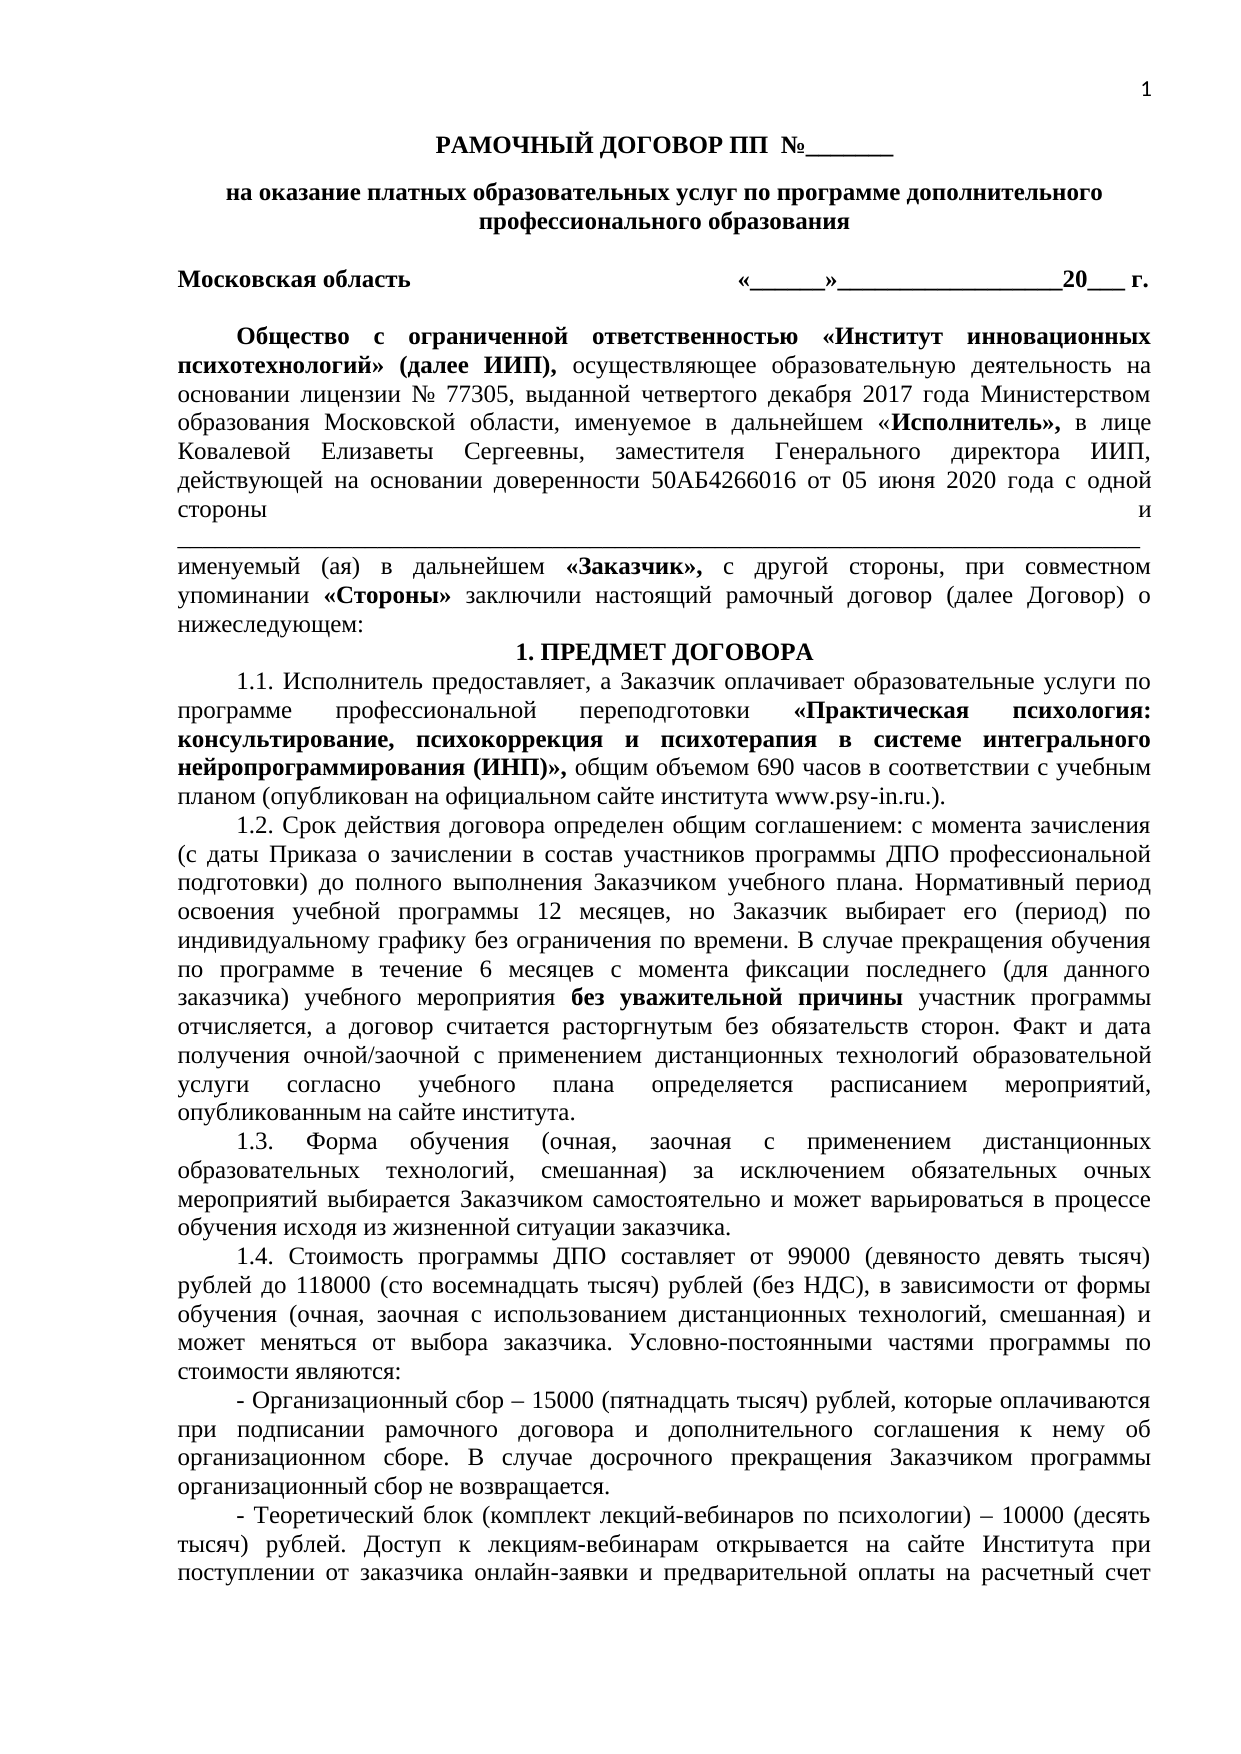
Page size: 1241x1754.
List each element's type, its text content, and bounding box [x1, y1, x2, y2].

list - Организационный сбор – 15000 (пятнадцать тысяч) рублей, которые оплачиваются при подписании рамочного договора и дополнительного соглашения к нему об организационном сборе. В случае досрочного прекращения Заказчиком программы организационный сбор не возвращается. [177, 1385, 1152, 1500]
text Московская область «______»__________________20___ г. [177, 264, 1152, 292]
text Общество с ограниченной ответственностью «Институт инновационных психотехнологий» (далее ИИП), осуществляющее образовательную деятельность на основании лицензии № 77305, выданной четвертого декабря 2017 года Министерством образования Московской области, именуемое в дальнейшем «Исполнитель», в лице Ковалевой Елизаветы Сергеевны, заместителя Генерального директора ИИП, действующей на основании доверенности 50АБ4266016 от 05 июня 2020 года с одной стороны и _____________________________________________________________________________именуемый (ая) в дальнейшем «Заказчик», с другой стороны, при совместном упоминании «Стороны» заключили настоящий рамочный договор (далее Договор) о нижеследующем: [177, 321, 1152, 637]
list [177, 1500, 1152, 1586]
text 1.3. Форма обучения (очная, заочная с применением дистанционных образовательных технологий, смешанная) за исключением обязательных очных мероприятий выбирается Заказчиком самостоятельно и может варьироваться в процессе обучения исходя из жизненной ситуации заказчика. [177, 1126, 1152, 1241]
text РАМОЧНЫЙ ДОГОВОР ПП №_______ [177, 130, 1152, 158]
text 1.2. Срок действия договора определен общим соглашением: с момента зачисления (с даты Приказа о зачислении в состав участников программы ДПО профессиональной подготовки) до полного выполнения Заказчиком учебного плана. Нормативный период освоения учебной программы 12 месяцев, но Заказчик выбирает его (период) по индивидуальному графику без ограничения по времени. В случае прекращения обучения по программе в течение 6 месяцев с момента фиксации последнего (для данного заказчика) учебного мероприятия без уважительной причины участник программы отчисляется, а договор считается расторгнутым без обязательств сторон. Факт и дата получения очной/заочной с применением дистанционных технологий образовательной услуги согласно учебного плана определяется расписанием мероприятий, опубликованным на сайте института. [177, 810, 1152, 1126]
text 1. ПРЕДМЕТ ДОГОВОРА [177, 637, 1152, 666]
text на оказание платных образовательных услуг по программе дополнительного профессионального образования [177, 177, 1152, 235]
text 1.4. Стоимость программы ДПО составляет от 99000 (девяносто девять тысяч) рублей до 118000 (сто восемнадцать тысяч) рублей (без НДС), в зависимости от формы обучения (очная, заочная с использованием дистанционных технологий, смешанная) и может меняться от выбора заказчика. Условно-постоянными частями программы по стоимости являются: [177, 1241, 1152, 1385]
text 1.1. Исполнитель предоставляет, а Заказчик оплачивает образовательные услуги по программе профессиональной переподготовки «Практическая психология: консультирование, психокоррекция и психотерапия в системе интегрального нейропрограммирования (ИНП)», общим объемом 690 часов в соответствии с учебным планом (опубликован на официальном сайте института www.psy-in.ru.). [177, 666, 1152, 810]
